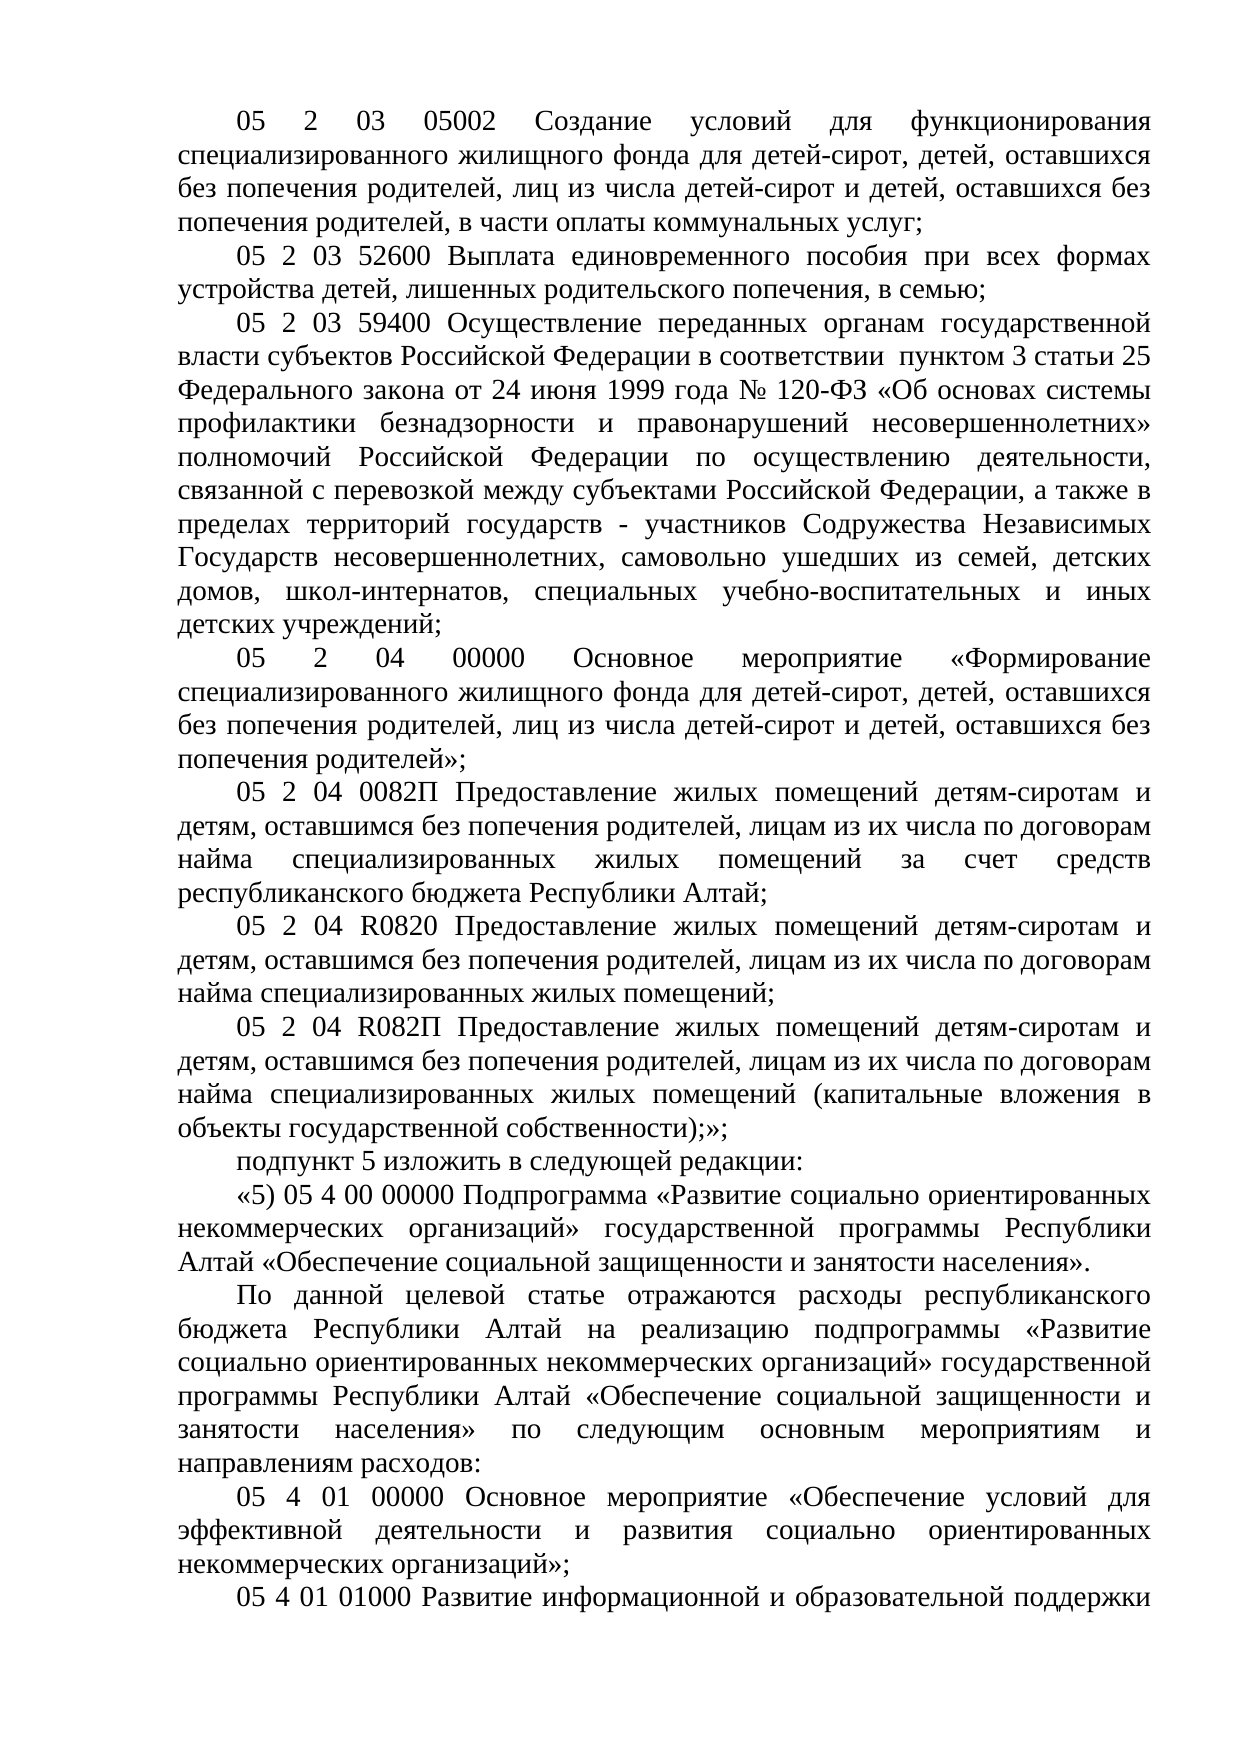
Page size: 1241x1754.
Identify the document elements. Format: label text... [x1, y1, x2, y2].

text 05 2 03 05002 Создание условий для функционирования специализированного жилищного фонда для детей-сирот, детей, оставшихся без попечения родителей, лиц из числа детей-сирот и детей, оставшихся без попечения родителей, в части оплаты коммунальных услуг; [177, 103, 1152, 238]
text 05 2 03 52600 Выплата единовременного пособия при всех формах устройства детей, лишенных родительского попечения, в семью; [177, 238, 1152, 305]
text «5) 05 4 00 00000 Подпрограмма «Развитие социально ориентированных некоммерческих организаций» государственной программы Республики Алтай «Обеспечение социальной защищенности и занятости населения». [177, 1177, 1152, 1277]
text 05 2 04 R0820 Предоставление жилых помещений детям-сиротам и детям, оставшимся без попечения родителей, лицам из их числа по договорам найма специализированных жилых помещений; [177, 908, 1152, 1009]
text По данной целевой статье отражаются расходы республиканского бюджета Республики Алтай на реализацию подпрограммы «Развитие социально ориентированных некоммерческих организаций» государственной программы Республики Алтай «Обеспечение социальной защищенности и занятости населения» по следующим основным мероприятиям и направлениям расходов: [177, 1277, 1152, 1479]
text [177, 1579, 1152, 1613]
text 05 4 01 00000 Основное мероприятие «Обеспечение условий для эффективной деятельности и развития социально ориентированных некоммерческих организаций»; [177, 1479, 1152, 1579]
text подпункт 5 изложить в следующей редакции: [177, 1143, 1152, 1177]
text 05 2 04 0082П Предоставление жилых помещений детям-сиротам и детям, оставшимся без попечения родителей, лицам из их числа по договорам найма специализированных жилых помещений за счет средств республиканского бюджета Республики Алтай; [177, 774, 1152, 908]
text 05 2 03 59400 Осуществление переданных органам государственной власти субъектов Российской Федерации в соответствии пунктом 3 статьи 25 Федерального закона от 24 июня 1999 года № 120-ФЗ «Об основах системы профилактики безнадзорности и правонарушений несовершеннолетних» полномочий Российской Федерации по осуществлению деятельности, связанной с перевозкой между субъектами Российской Федерации, а также в пределах территорий государств - участников Содружества Независимых Государств несовершеннолетних, самовольно ушедших из семей, детских домов, школ-интернатов, специальных учебно-воспитательных и иных детских учреждений; [177, 305, 1152, 640]
text 05 2 04 R082П Предоставление жилых помещений детям-сиротам и детям, оставшимся без попечения родителей, лицам из их числа по договорам найма специализированных жилых помещений (капитальные вложения в объекты государственной собственности);»; [177, 1009, 1152, 1143]
text 05 2 04 00000 Основное мероприятие «Формирование специализированного жилищного фонда для детей-сирот, детей, оставшихся без попечения родителей, лиц из числа детей-сирот и детей, оставшихся без попечения родителей»; [177, 640, 1152, 774]
